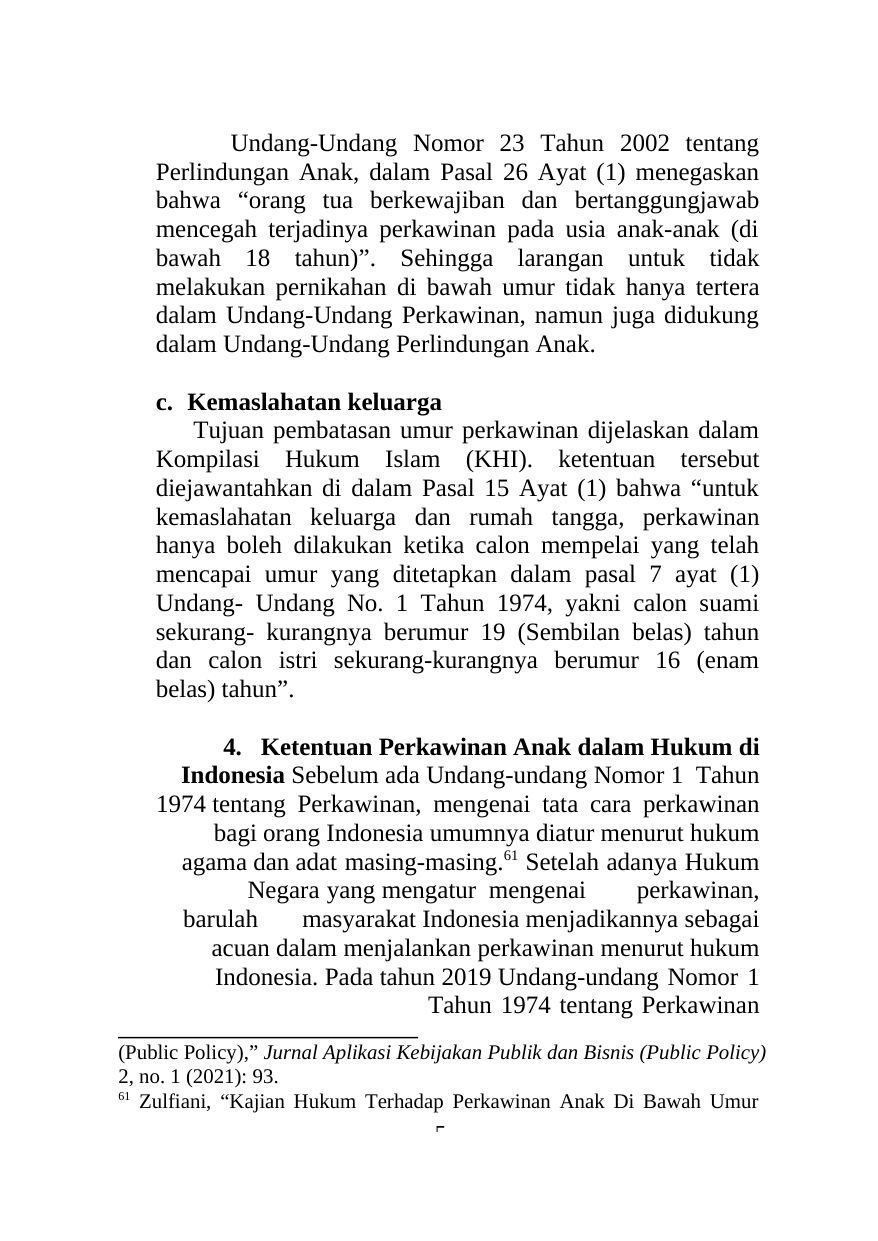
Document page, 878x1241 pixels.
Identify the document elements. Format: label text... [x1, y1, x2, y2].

text 2, no. 1 (2021): 93. [118, 1064, 829, 1088]
text Undang-Undang Nomor 23 Tahun 2002 tentang Perlindungan Anak, dalam Pasal 26 Ayat (1) menegaskan bahwa “orang tua berkewajiban dan bertanggungjawab mencegah terjadinya perkawinan pada usia anak-anak (di bawah 18 tahun)”. Sehingga larangan untuk tidak melakukan pernikahan di bawah umur tidak hanya tertera dalam Undang-Undang Perkawinan, namun juga didukung dalam Undang-Undang Perlindungan Anak. [156, 128, 759, 358]
subtitle c. Kemaslahatan keluarga [156, 387, 829, 416]
text (Public Policy),” Jurnal Aplikasi Kebijakan Publik dan Bisnis (Public Policy) [118, 1040, 829, 1064]
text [118, 1088, 759, 1113]
list Ketentuan Perkawinan Anak dalam Hukum di Indonesia Sebelum ada Undang-undang Nomor 1 Tahun 1974 tentang Perkawinan, mengenai tata cara perkawinan bagi orang Indonesia umumnya diatur menurut hukum agama dan adat masing-masing.61 Setelah adanya Hukum Negara yang mengatur mengenai perkawinan, barulah masyarakat Indonesia menjadikannya sebagai acuan dalam menjalankan perkawinan menurut hukum Indonesia. Pada tahun 2019 Undang-undang Nomor 1 Tahun 1974 tentang Perkawinan [118, 732, 759, 1019]
text Tujuan pembatasan umur perkawinan dijelaskan dalam Kompilasi Hukum Islam (KHI). ketentuan tersebut diejawantahkan di dalam Pasal 15 Ayat (1) bahwa “untuk kemaslahatan keluarga dan rumah tangga, perkawinan hanya boleh dilakukan ketika calon mempelai yang telah mencapai umur yang ditetapkan dalam pasal 7 ayat (1) Undang- Undang No. 1 Tahun 1974, yakni calon suami sekurang- kurangnya berumur 19 (Sembilan belas) tahun dan calon istri sekurang-kurangnya berumur 16 (enam belas) tahun”. [156, 416, 759, 703]
